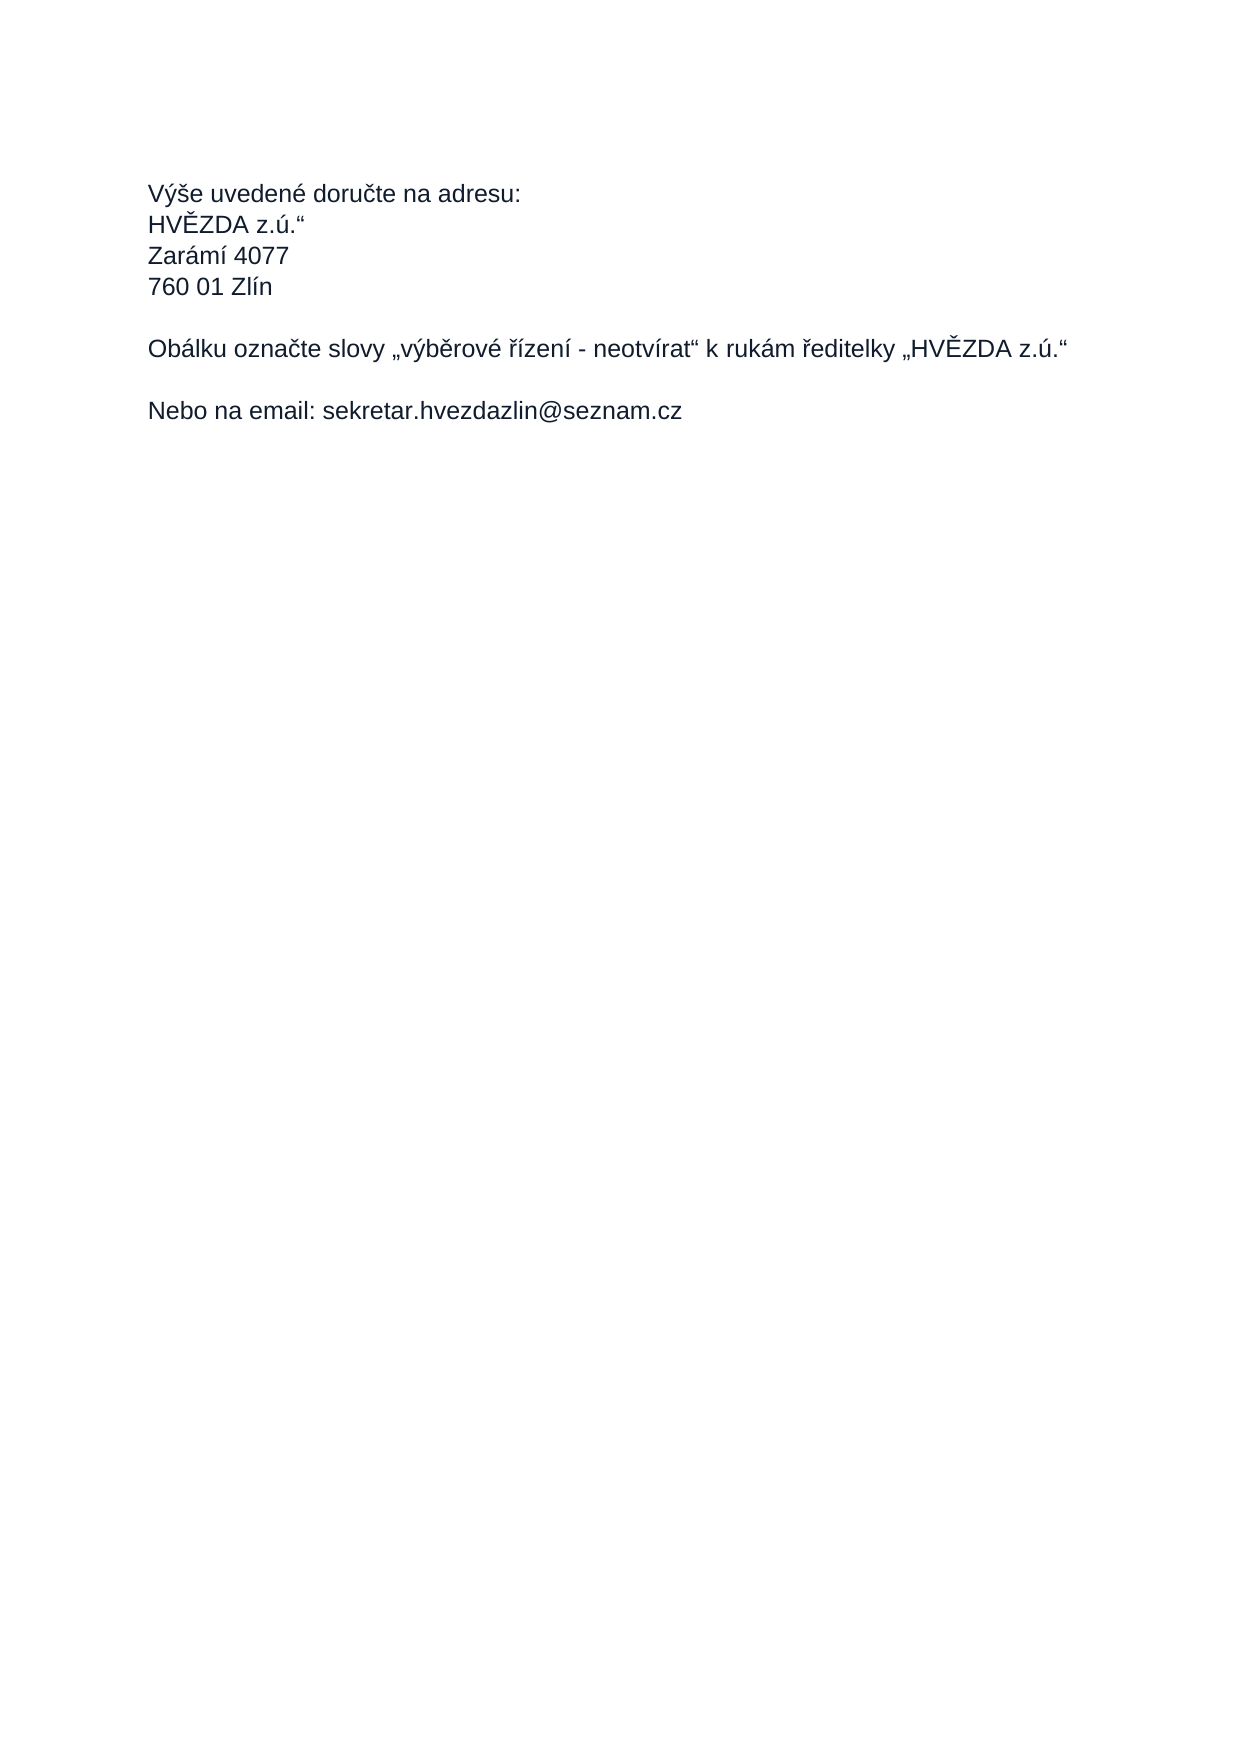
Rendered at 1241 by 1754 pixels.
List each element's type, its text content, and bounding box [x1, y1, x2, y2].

text Výše uvedené doručte na adresu: [148, 179, 1093, 207]
text Nebo na email: sekretar.hvezdazlin@seznam.cz [148, 396, 1093, 425]
text Obálku označte slovy „výběrové řízení - neotvírat“ k rukám ředitelky „HVĚZDA z.ú.“ [148, 334, 1093, 363]
text 760 01 Zlín [148, 272, 1093, 301]
text HVĚZDA z.ú.“ [148, 210, 1093, 238]
text Zarámí 4077 [148, 241, 1093, 269]
